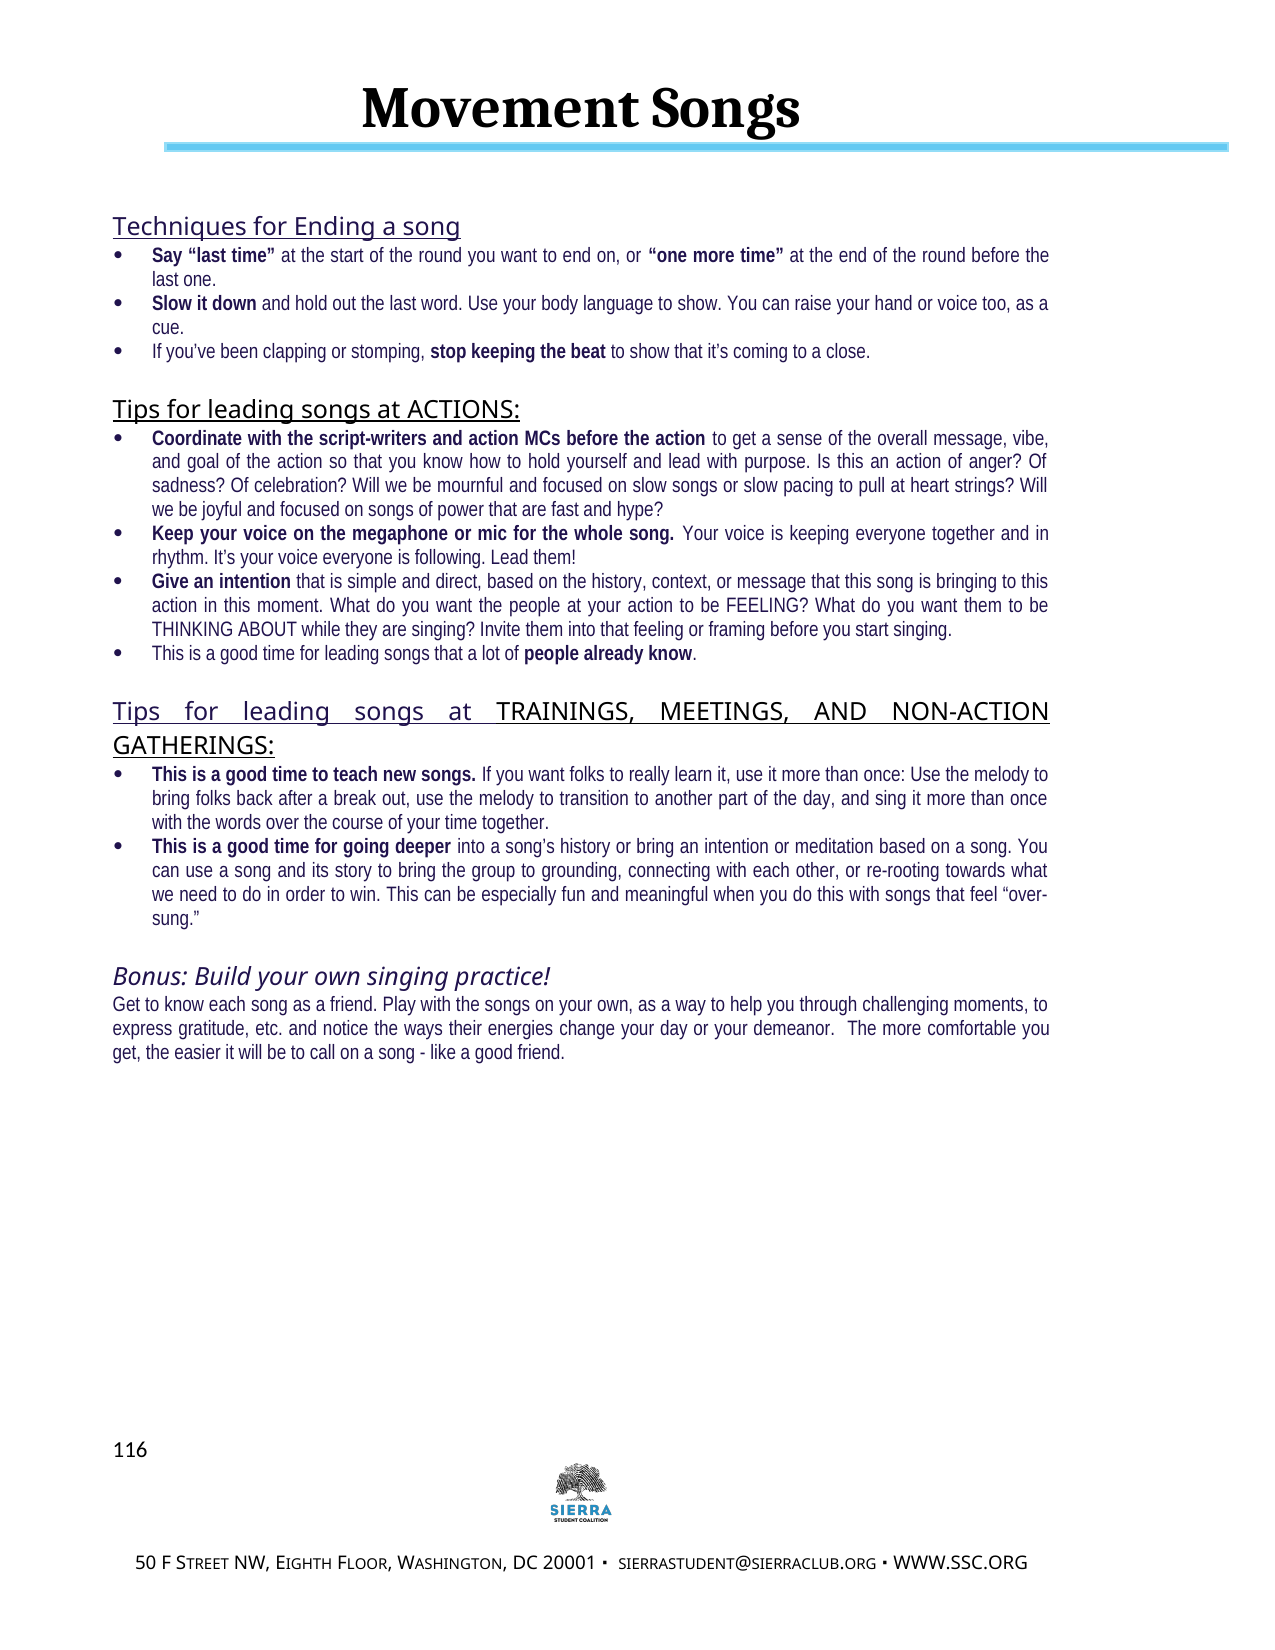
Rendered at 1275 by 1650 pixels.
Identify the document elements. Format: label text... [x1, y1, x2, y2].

list Say “last time” at the start of the round you want to end on, or “one more time” at the end of the round before the last one. [114, 243, 1050, 291]
list Coordinate with the script-writers and action MCs before the action to get a sense of the overall message, vibe, and goal of the action so that you know how to hold yourself and lead with purpose. Is this an action of anger? Of sadness? Of celebration? Will we be mournful and focused on slow songs or slow pacing to pull at heart strings? Will we be joyful and focused on songs of power that are fast and hype? [114, 425, 1050, 521]
text Techniques for Ending a song [112, 209, 1050, 243]
text Tips for leading songs at ACTIONS: [112, 391, 1050, 425]
text Get to know each song as a friend. Play with the songs on your own, as a way to help you through challenging moments, to express gratitude, etc. and notice the ways their energies change your day or your demeanor. The more comfortable you get, the easier it will be to call on a song - like a good friend. [112, 992, 1050, 1064]
list Keep your voice on the megaphone or mic for the whole song. Your voice is keeping everyone together and in rhythm. It’s your voice everyone is following. Lead them! [114, 521, 1050, 569]
text Bonus: Build your own singing practice! [112, 958, 1050, 992]
list Give an intention that is simple and direct, based on the history, context, or message that this song is bringing to this action in this moment. What do you want the people at your action to be FEELING? What do you want them to be THINKING ABOUT while they are singing? Invite them into that feeling or framing before you start singing. [114, 569, 1050, 641]
list Slow it down and hold out the last word. Use your body language to show. You can raise your hand or voice too, as a cue. [114, 291, 1050, 339]
list This is a good time to teach new songs. If you want folks to really learn it, use it more than once: Use the melody to bring folks back after a break out, use the melody to transition to another part of the day, and sing it more than once with the words over the course of your time together. [114, 762, 1050, 834]
text Tips for leading songs at TRAININGS, MEETINGS, AND NON-ACTION GATHERINGS: [112, 694, 1050, 723]
picture [550, 1463, 612, 1522]
list This is a good time for leading songs that a lot of people already know. [114, 641, 1050, 665]
text Tips for leading songs at TRAININGS, MEETINGS, AND NON-ACTION GATHERINGS: [112, 724, 1050, 762]
list This is a good time for going deeper into a song’s history or bring an intention or meditation based on a song. You can use a song and its story to bring the group to grounding, connecting with each other, or re-rooting towards what we need to do in order to win. This can be especially fun and meaningful when you do this with songs that feel “over-sung.” [114, 834, 1050, 929]
list If you’ve been clapping or stomping, stop keeping the beat to show that it’s coming to a close. [114, 339, 1050, 363]
